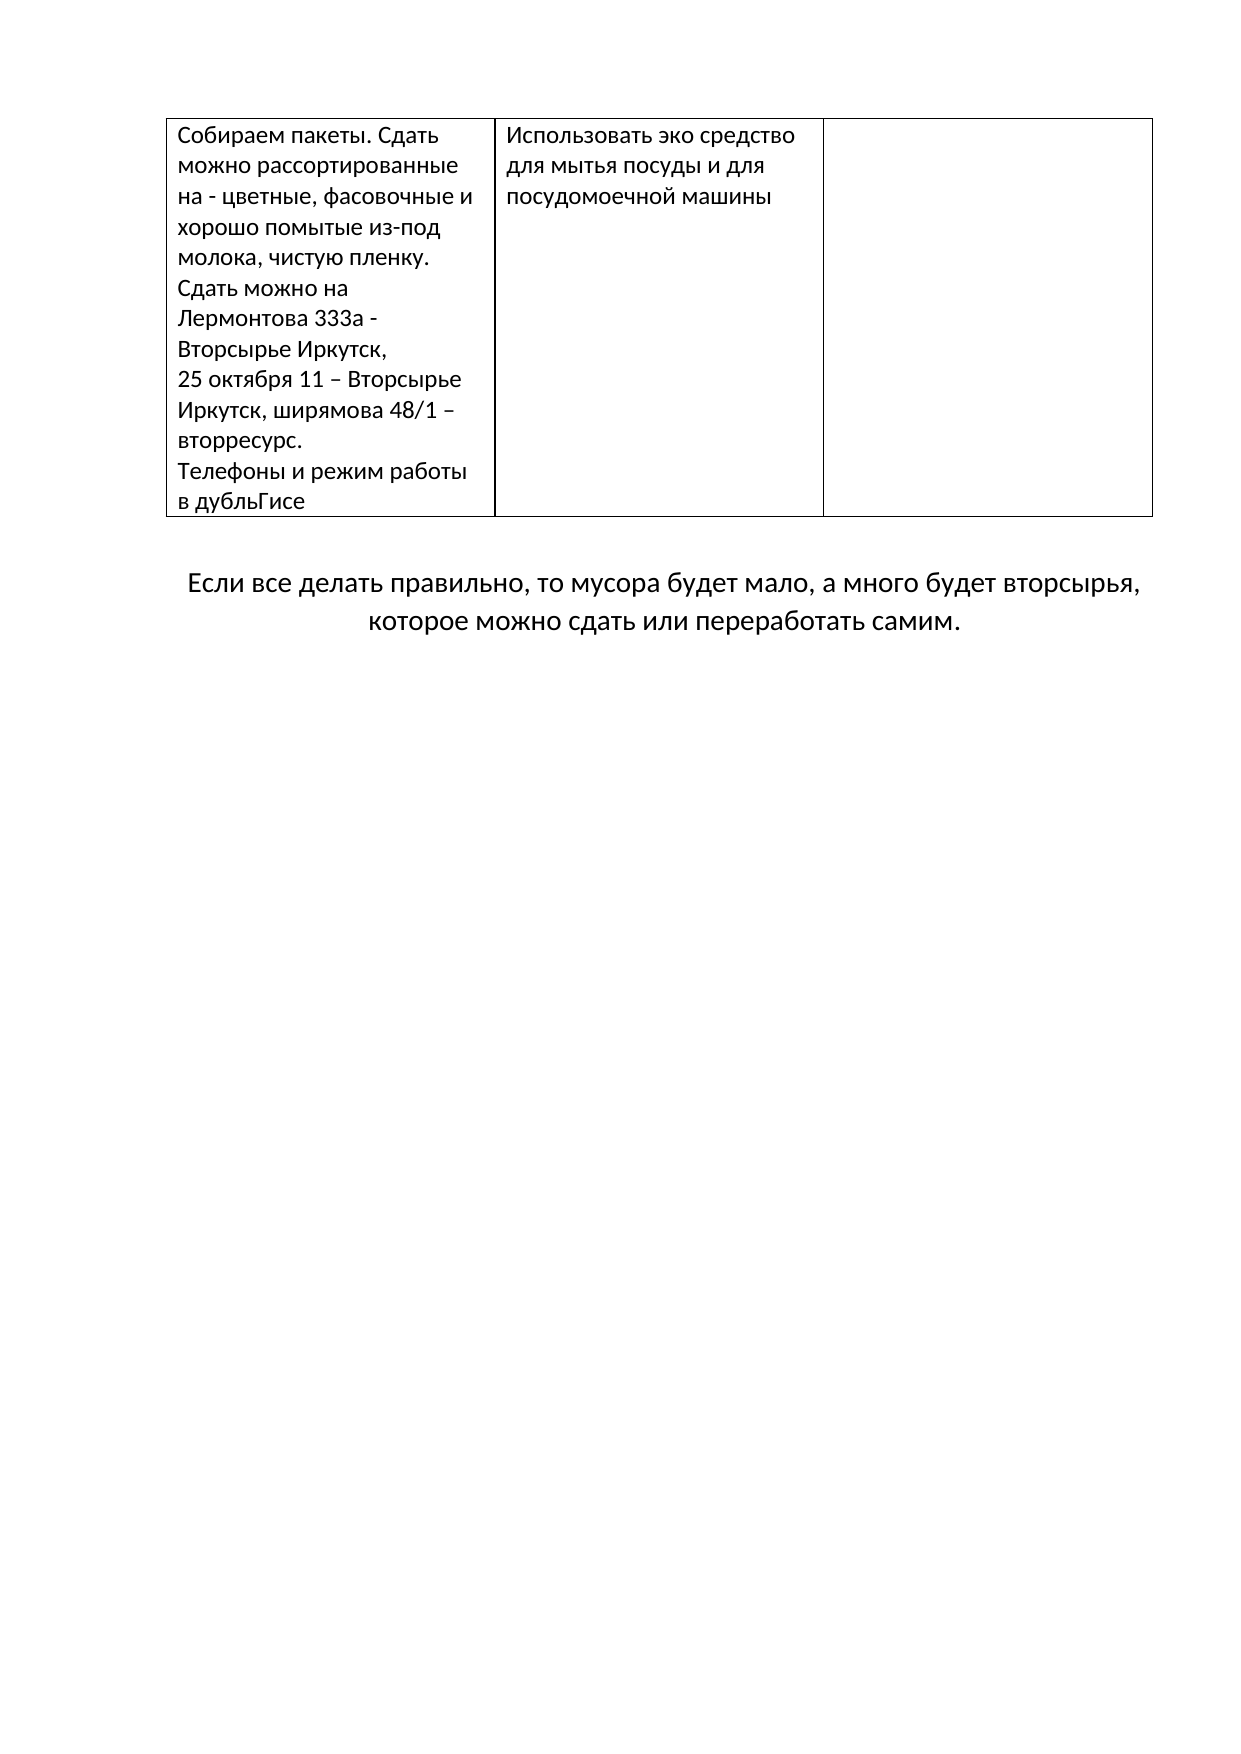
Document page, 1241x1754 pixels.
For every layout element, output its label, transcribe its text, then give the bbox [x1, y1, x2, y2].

table_cell Собираем пакеты. Сдать можно рассортированные на - цветные, фасовочные и хорошо помытые из-под молока, чистую пленку. Сдать можно на Лермонтова 333а - Вторсырье Иркутск, 25 октября 11 – Вторсырье Иркутск, ширямова 48/1 – вторресурс. Телефоны и режим работы в дубльГисе [167, 119, 494, 516]
table_cell Использовать эко средство для мытья посуды и для посудомоечной машины [496, 119, 823, 516]
table_cell [824, 119, 1152, 516]
text Если все делать правильно, то мусора будет мало, а много будет вторсырья, которое можно сдать или переработать самим. [177, 564, 1152, 638]
